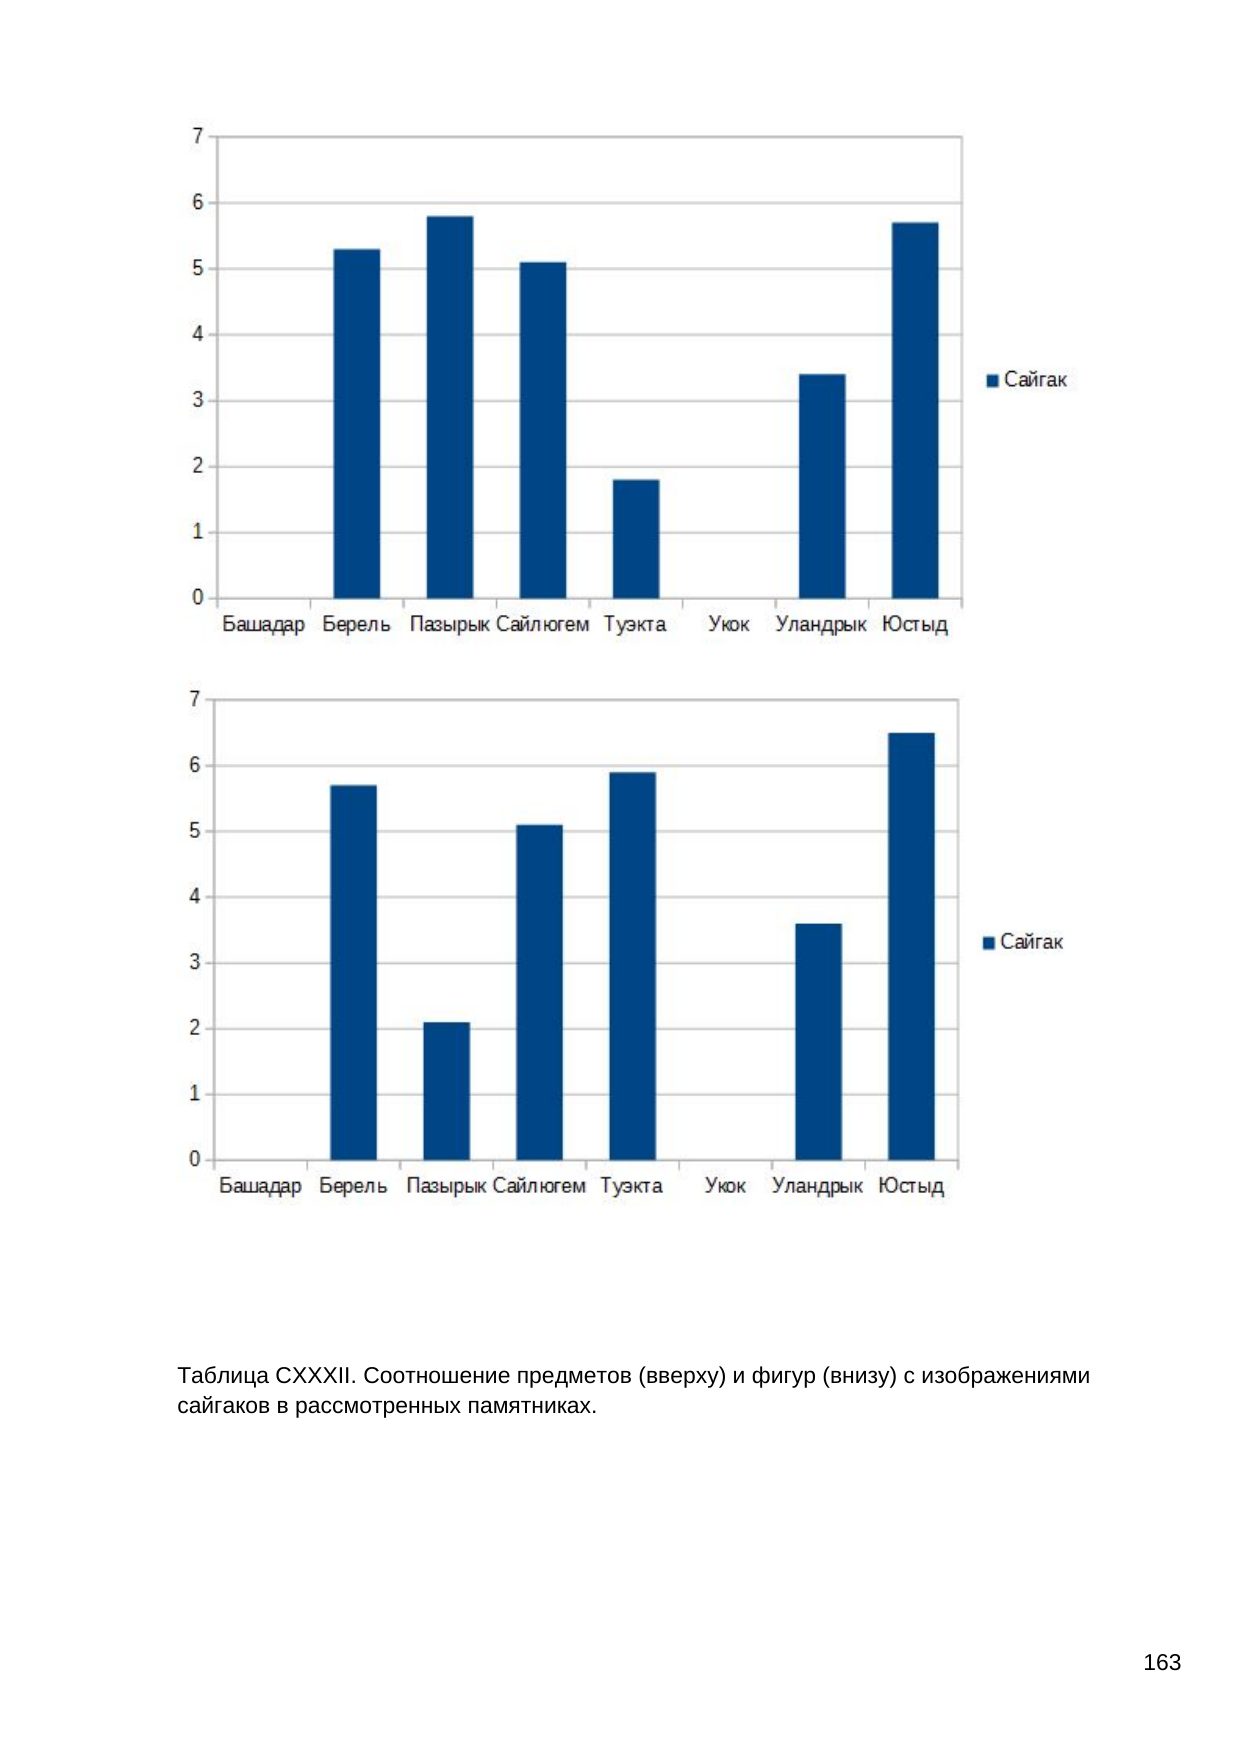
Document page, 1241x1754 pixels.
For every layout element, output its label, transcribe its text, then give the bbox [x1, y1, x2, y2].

text Таблица CXXXII. Соотношение предметов (вверху) и фигур (внизу) с изображениями сайгаков в рассмотренных памятниках. [177, 1362, 1181, 1418]
picture [177, 680, 1074, 1207]
picture [177, 118, 1081, 647]
